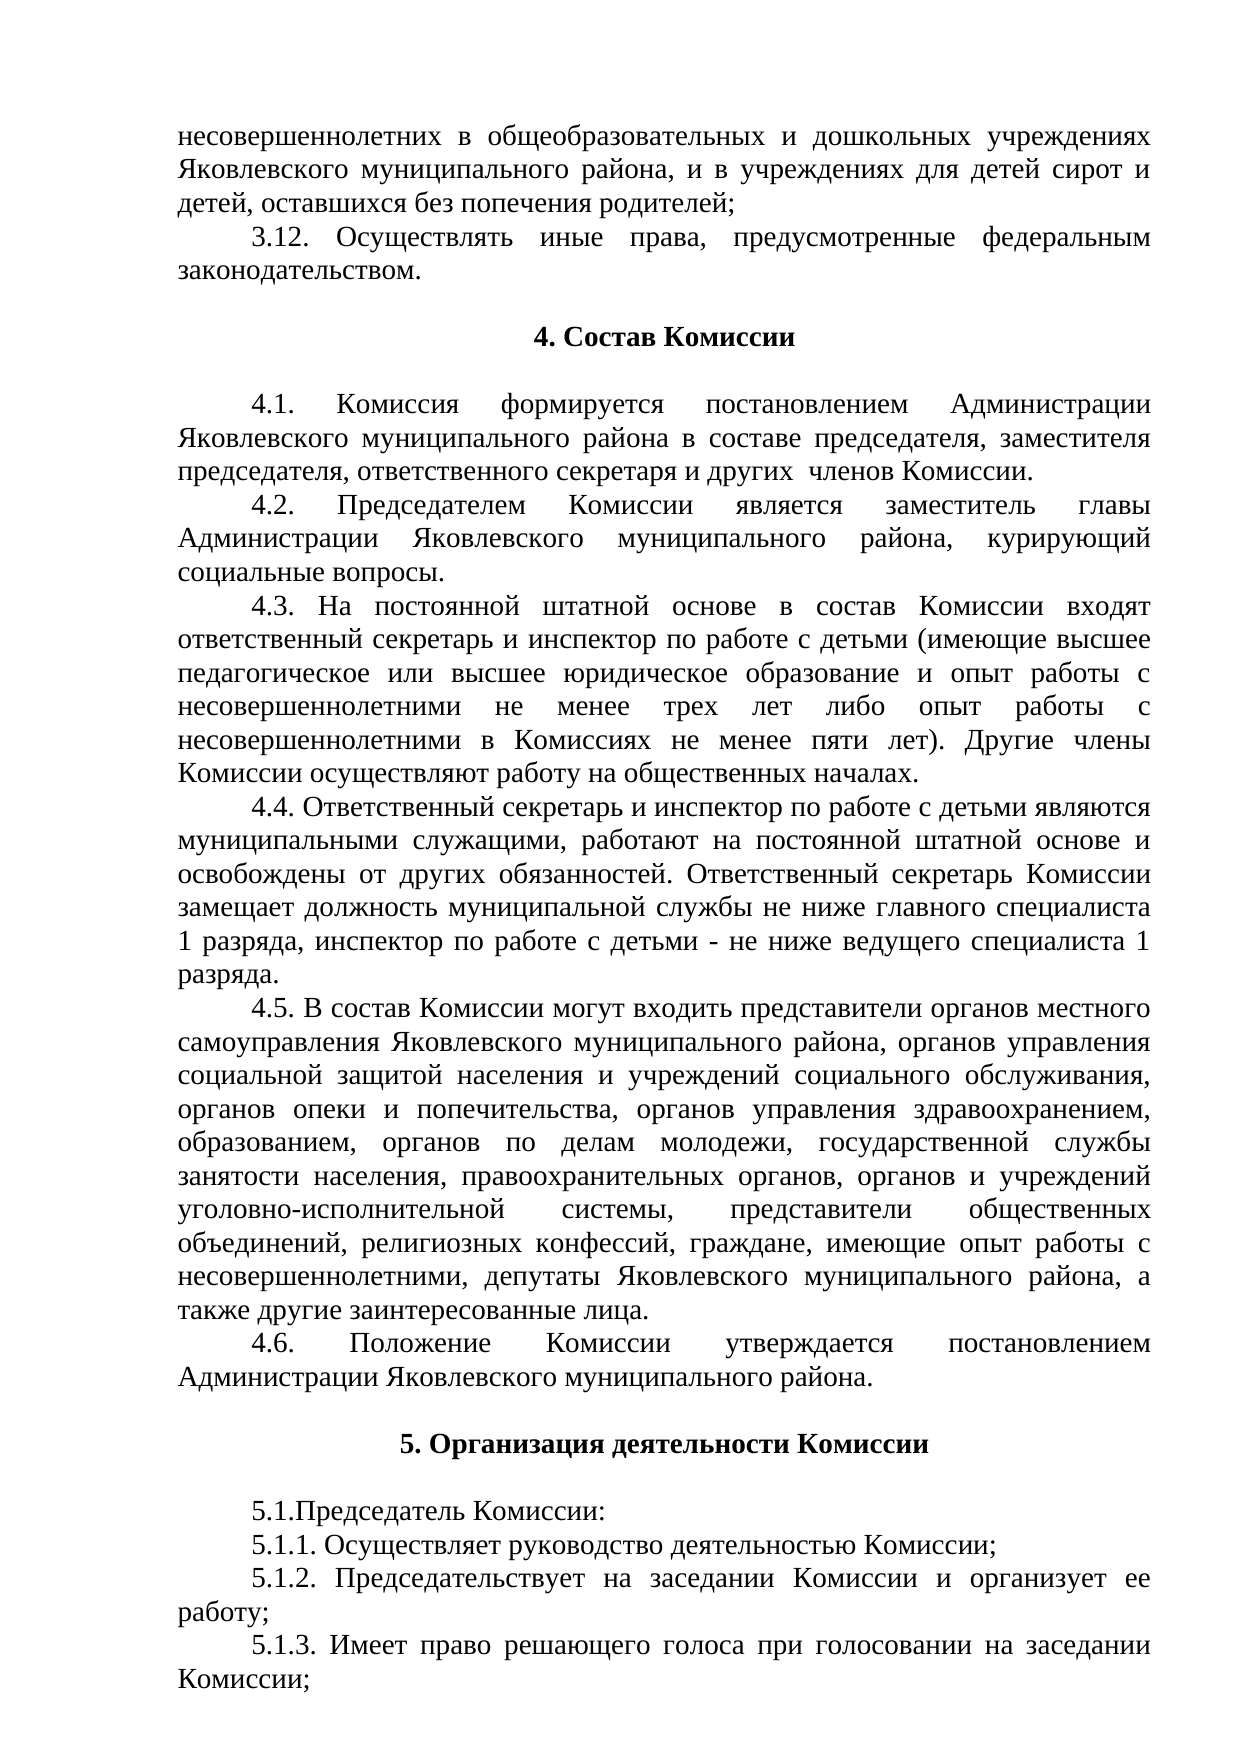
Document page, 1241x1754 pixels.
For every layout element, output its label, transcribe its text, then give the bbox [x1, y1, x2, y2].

text 4.4. Ответственный секретарь и инспектор по работе с детьми являются муниципальными служащими, работают на постоянной штатной основе и освобождены от других обязанностей. Ответственный секретарь Комиссии замещает должность муниципальной службы не ниже главного специалиста 1 разряда, инспектор по работе с детьми - не ниже ведущего специалиста 1 разряда. [177, 789, 1152, 990]
text 4. Состав Комиссии [177, 319, 1152, 353]
text 4.1. Комиссия формируется постановлением Администрации Яковлевского муниципального района в составе председателя, заместителя председателя, ответственного секретаря и других членов Комиссии. [177, 386, 1152, 487]
text 5.1.1. Осуществляет руководство деятельностью Комиссии; [177, 1527, 1152, 1560]
text 3.12. Осуществлять иные права, предусмотренные федеральным законодательством. [177, 219, 1152, 286]
text 5.1.2. Председательствует на заседании Комиссии и организует ее работу; [177, 1560, 1152, 1627]
text 5.1.Председатель Комиссии: [177, 1493, 1152, 1527]
text 4.5. В состав Комиссии могут входить представители органов местного самоуправления Яковлевского муниципального района, органов управления социальной защитой населения и учреждений социального обслуживания, органов опеки и попечительства, органов управления здравоохранением, образованием, органов по делам молодежи, государственной службы занятости населения, правоохранительных органов, органов и учреждений уголовно-исполнительной системы, представители общественных объединений, религиозных конфессий, граждане, имеющие опыт работы с несовершеннолетними, депутаты Яковлевского муниципального района, а также другие заинтересованные лица. [177, 990, 1152, 1326]
text 5.1.3. Имеет право решающего голоса при голосовании на заседании Комиссии; [177, 1627, 1152, 1694]
text 4.2. Председателем Комиссии является заместитель главы Администрации Яковлевского муниципального района, курирующий социальные вопросы. [177, 487, 1152, 588]
text 4.3. На постоянной штатной основе в состав Комиссии входят ответственный секретарь и инспектор по работе с детьми (имеющие высшее педагогическое или высшее юридическое образование и опыт работы с несовершеннолетними не менее трех лет либо опыт работы с несовершеннолетними в Комиссиях не менее пяти лет). Другие члены Комиссии осуществляют работу на общественных началах. [177, 588, 1152, 789]
text 5. Организация деятельности Комиссии [177, 1426, 1152, 1460]
text 4.6. Положение Комиссии утверждается постановлением Администрации Яковлевского муниципального района. [177, 1326, 1152, 1393]
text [177, 118, 1152, 219]
